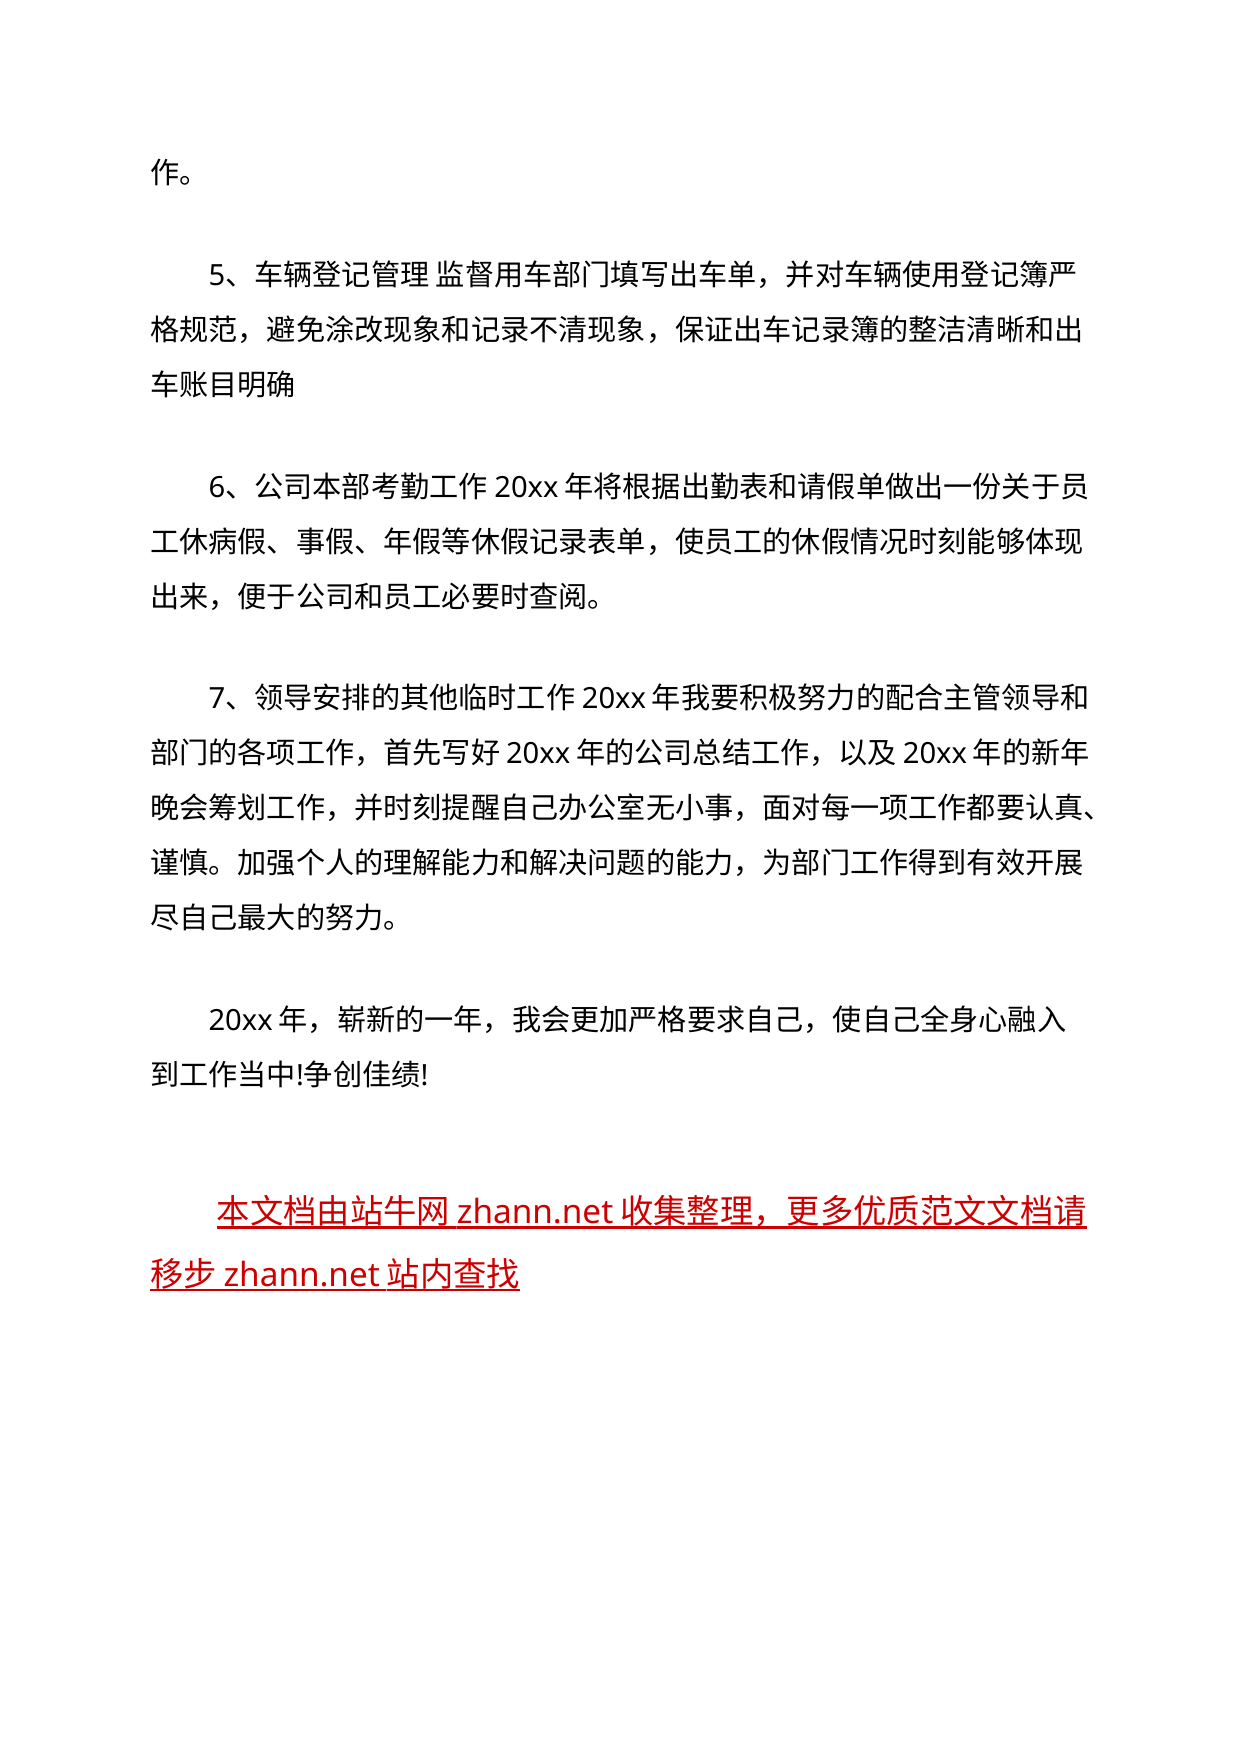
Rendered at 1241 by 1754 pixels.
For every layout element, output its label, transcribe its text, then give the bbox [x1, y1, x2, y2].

text 5、车辆登记管理 监督用车部门填写出车单，并对车辆使用登记簿严格规范，避免涂改现象和记录不清现象，保证出车记录簿的整洁清晰和出车账目明确 [150, 252, 1090, 404]
text 6、公司本部考勤工作 20xx年将根据出勤表和请假单做出一份关于员工休病假、事假、年假等休假记录表单，使员工的休假情况时刻能够体现出来，便于公司和员工必要时查阅。 [150, 463, 1090, 616]
text 7、领导安排的其他临时工作 20xx年我要积极努力的配合主管领导和部门的各项工作，首先写好20xx年的公司总结工作，以及20xx年的新年晚会筹划工作，并时刻提醒自己办公室无小事，面对每一项工作都要认真、谨慎。加强个人的理解能力和解决问题的能力，为部门工作得到有效开展尽自己最大的努力。 [150, 675, 1090, 937]
text 本文档由站牛网zhann.net收集整理，更多优质范文文档请移步zhann.net站内查找 [150, 1185, 1090, 1296]
text 20xx年，崭新的一年，我会更加严格要求自己，使自己全身心融入到工作当中!争创佳绩! [150, 997, 1090, 1094]
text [150, 150, 1090, 192]
